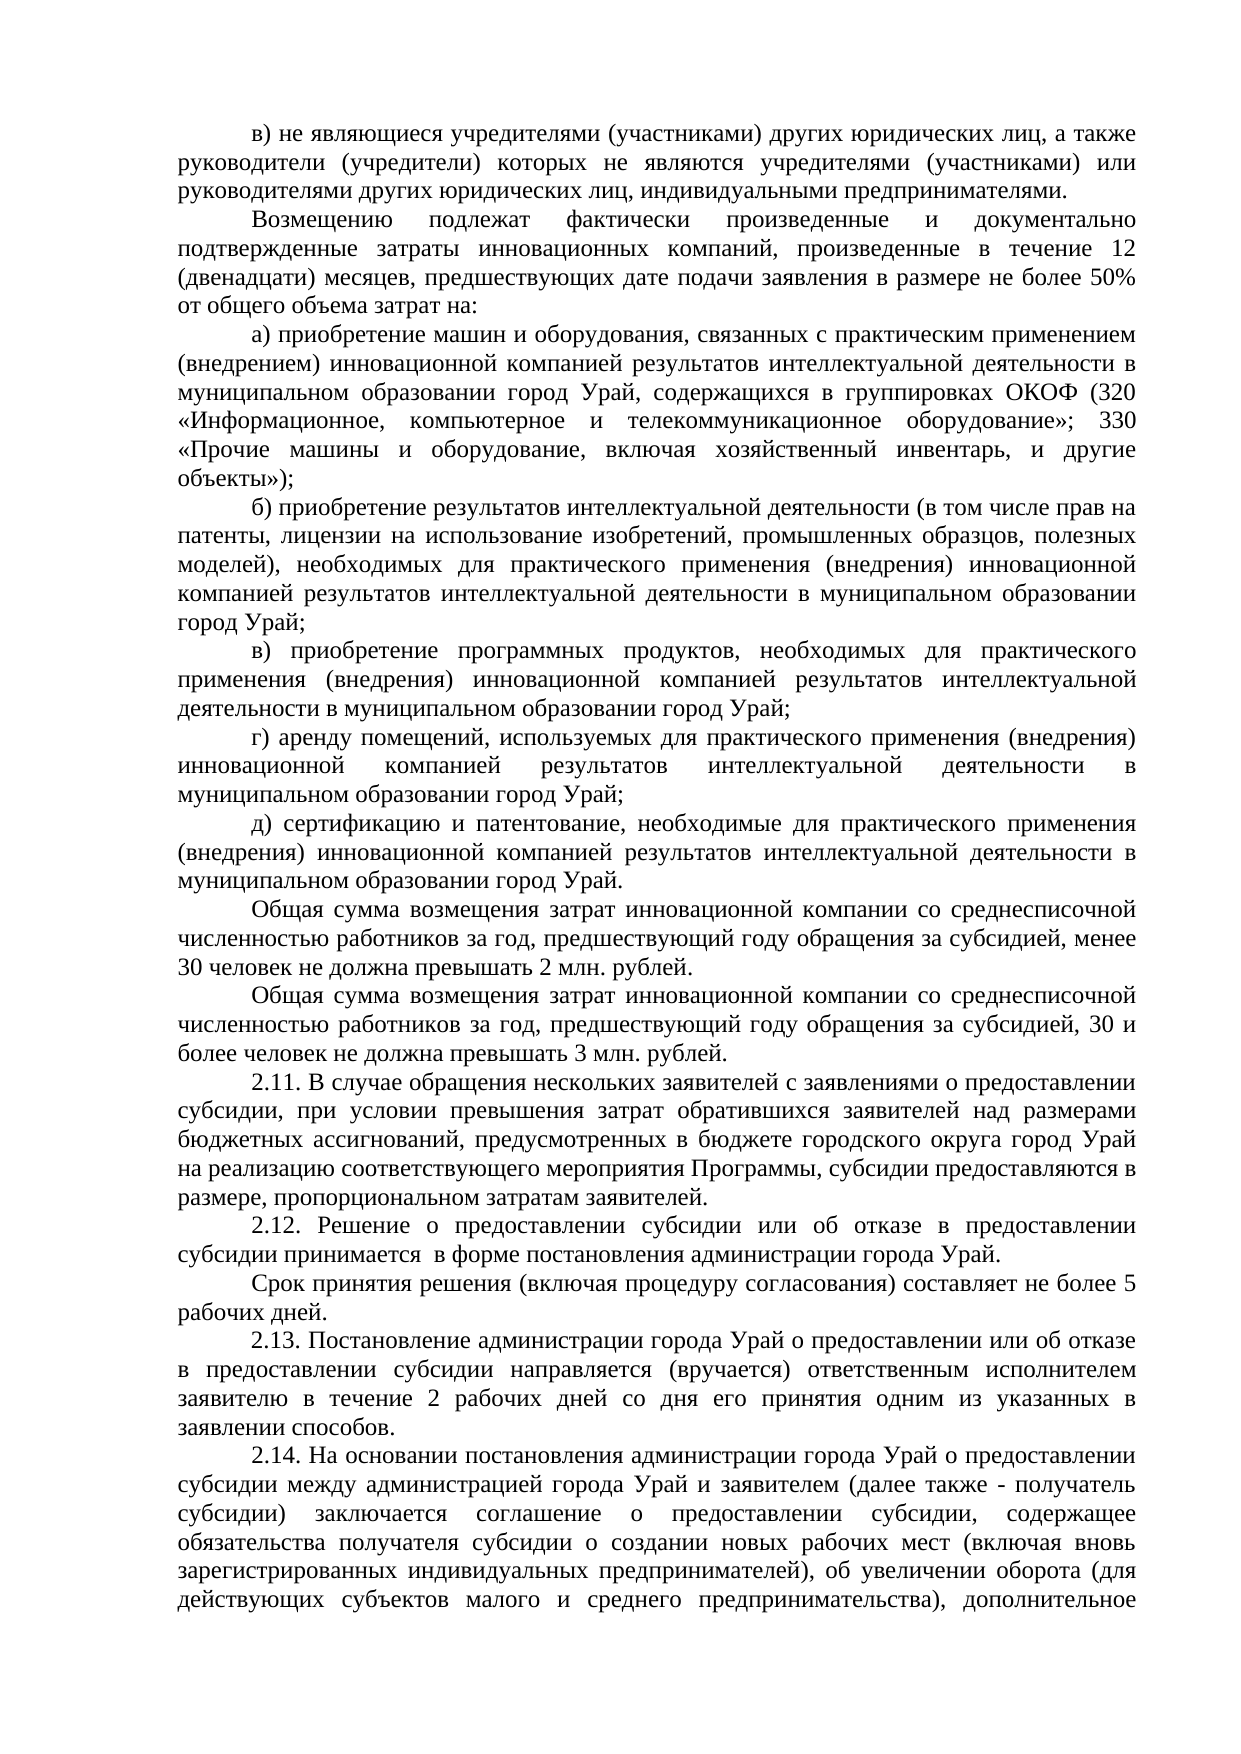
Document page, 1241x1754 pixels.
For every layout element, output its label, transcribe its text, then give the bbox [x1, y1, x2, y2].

text Срок принятия решения (включая процедуру согласования) составляет не более 5 рабочих дней. [177, 1268, 1137, 1326]
text б) приобретение результатов интеллектуальной деятельности (в том числе прав на патенты, лицензии на использование изобретений, промышленных образцов, полезных моделей), необходимых для практического применения (внедрения) инновационной компанией результатов интеллектуальной деятельности в муниципальном образовании город Урай; [177, 492, 1137, 636]
text Общая сумма возмещения затрат инновационной компании со среднесписочной численностью работников за год, предшествующий году обращения за субсидией, 30 и более человек не должна превышать 3 млн. рублей. [177, 981, 1137, 1067]
text в) не являющиеся учредителями (участниками) других юридических лиц, а также руководители (учредители) которых не являются учредителями (участниками) или руководителями других юридических лиц, индивидуальными предпринимателями. [177, 118, 1137, 204]
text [177, 1441, 1137, 1613]
text Возмещению подлежат фактически произведенные и документально подтвержденные затраты инновационных компаний, произведенные в течение 12 (двенадцати) месяцев, предшествующих дате подачи заявления в размере не более 50% от общего объема затрат на: [177, 204, 1137, 319]
text Общая сумма возмещения затрат инновационной компании со среднесписочной численностью работников за год, предшествующий году обращения за субсидией, менее 30 человек не должна превышать 2 млн. рублей. [177, 894, 1137, 981]
text д) сертификацию и патентование, необходимые для практического применения (внедрения) инновационной компанией результатов интеллектуальной деятельности в муниципальном образовании город Урай. [177, 808, 1137, 894]
text г) аренду помещений, используемых для практического применения (внедрения) инновационной компанией результатов интеллектуальной деятельности в муниципальном образовании город Урай; [177, 722, 1137, 808]
text 2.12. Решение о предоставлении субсидии или об отказе в предоставлении субсидии принимается в форме постановления администрации города Урай. [177, 1211, 1137, 1268]
text 2.13. Постановление администрации города Урай о предоставлении или об отказе в предоставлении субсидии направляется (вручается) ответственным исполнителем заявителю в течение 2 рабочих дней со дня его принятия одним из указанных в заявлении способов. [177, 1326, 1137, 1441]
text в) приобретение программных продуктов, необходимых для практического применения (внедрения) инновационной компанией результатов интеллектуальной деятельности в муниципальном образовании город Урай; [177, 636, 1137, 722]
text а) приобретение машин и оборудования, связанных с практическим применением (внедрением) инновационной компанией результатов интеллектуальной деятельности в муниципальном образовании город Урай, содержащихся в группировках ОКОФ (320 «Информационное, компьютерное и телекоммуникационное оборудование»; 330 «Прочие машины и оборудование, включая хозяйственный инвентарь, и другие объекты»); [177, 319, 1137, 492]
text 2.11. В случае обращения нескольких заявителей с заявлениями о предоставлении субсидии, при условии превышения затрат обратившихся заявителей над размерами бюджетных ассигнований, предусмотренных в бюджете городского округа город Урай на реализацию соответствующего мероприятия Программы, субсидии предоставляются в размере, пропорциональном затратам заявителей. [177, 1067, 1137, 1211]
